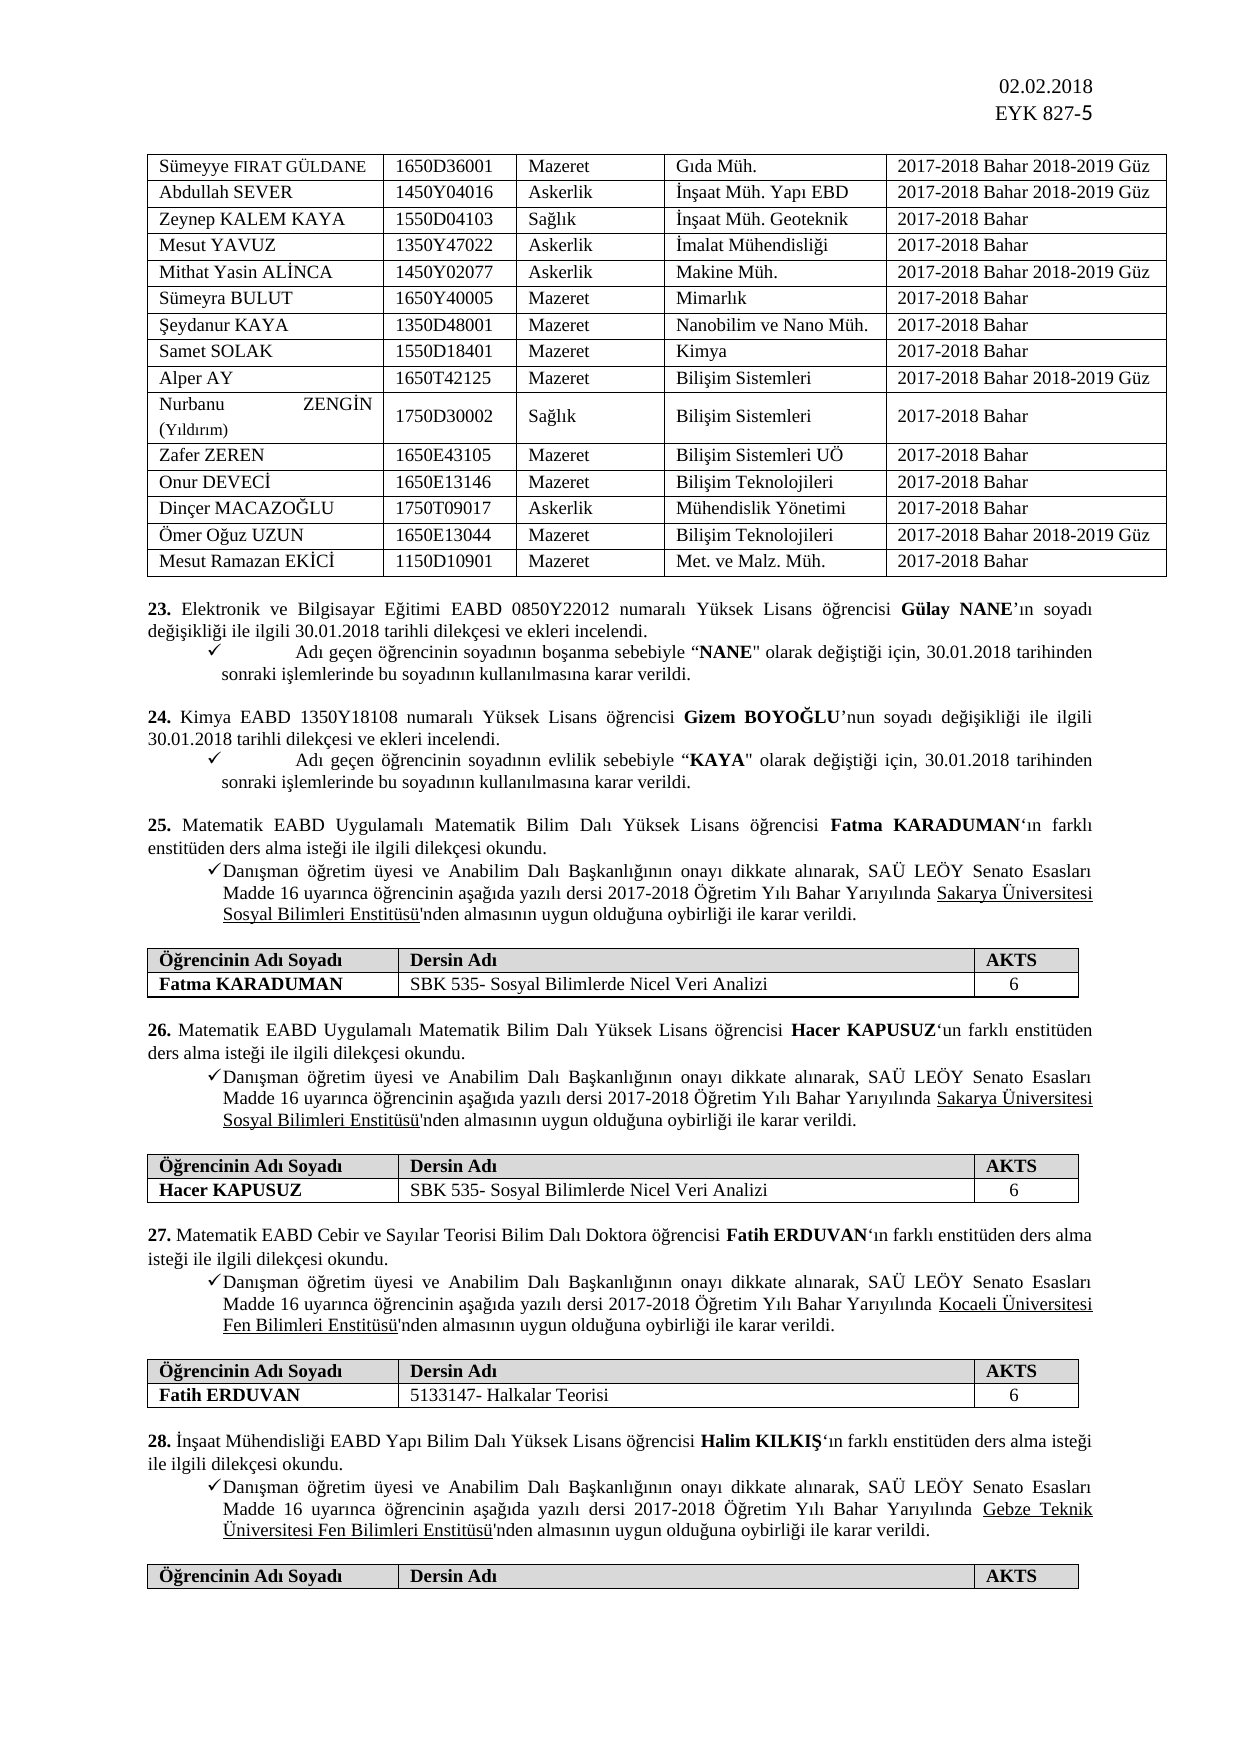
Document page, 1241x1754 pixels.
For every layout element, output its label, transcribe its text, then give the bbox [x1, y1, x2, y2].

table_header Öğrencinin Adı Soyadı [148, 1565, 398, 1588]
table_cell Fatih ERDUVAN [148, 1384, 398, 1407]
table_header Öğrencinin Adı Soyadı [148, 1360, 398, 1383]
table_cell Samet SOLAK [148, 340, 383, 366]
table_cell Askerlik [517, 261, 664, 286]
table_cell 1650E43105 [384, 444, 516, 470]
table_cell İmalat Mühendisliği [665, 234, 886, 260]
table_cell 1650D36001 [384, 155, 516, 180]
table_cell Askerlik [517, 234, 664, 260]
text 25. Matematik EABD Uygulamalı Matematik Bilim Dalı Yüksek Lisans öğrencisi Fatma KARADUMAN‘ın farklı enstitüden ders alma isteği ile ilgili dilekçesi okundu. [148, 814, 1093, 858]
table_cell Onur DEVECİ [148, 471, 383, 496]
table_cell Mühendislik Yönetimi [665, 497, 886, 523]
table_cell 2017-2018 Bahar [887, 314, 1166, 339]
table_cell Mazeret [517, 367, 664, 392]
table_cell 1650E13146 [384, 471, 516, 496]
table_cell 2017-2018 Bahar [887, 393, 1166, 443]
table_cell Mesut YAVUZ [148, 234, 383, 260]
table_cell 2017-2018 Bahar 2018-2019 Güz [887, 155, 1166, 180]
text 24. Kimya EABD 1350Y18108 numaralı Yüksek Lisans öğrencisi Gizem BOYOĞLU’nun soyadı değişikliği ile ilgili 30.01.2018 tarihli dilekçesi ve ekleri incelendi. [148, 706, 1093, 749]
table_cell Fatma KARADUMAN [148, 973, 398, 996]
table_cell 2017-2018 Bahar [887, 340, 1166, 366]
text 26. Matematik EABD Uygulamalı Matematik Bilim Dalı Yüksek Lisans öğrencisi Hacer KAPUSUZ‘un farklı enstitüden ders alma isteği ile ilgili dilekçesi okundu. [148, 1019, 1093, 1064]
table_cell SBK 535- Sosyal Bilimlerde Nicel Veri Analizi [399, 973, 974, 996]
table_cell Askerlik [517, 181, 664, 207]
table_cell Sümeyye FIRAT GÜLDANE [148, 155, 383, 180]
table_cell Mazeret [517, 155, 664, 180]
table_cell İnşaat Müh. Geoteknik [665, 208, 886, 233]
table_cell 1650T42125 [384, 367, 516, 392]
table_header AKTS [975, 1155, 1078, 1178]
table_cell Abdullah SEVER [148, 181, 383, 207]
table_header Öğrencinin Adı Soyadı [148, 1155, 398, 1178]
table_cell Mithat Yasin ALİNCA [148, 261, 383, 286]
table_header Öğrencinin Adı Soyadı [148, 949, 398, 972]
list Adı geçen öğrencinin soyadının boşanma sebebiyle “NANE" olarak değiştiği için, 30.01.2018 tarihinden sonraki işlemlerinde bu soyadının kullanılmasına karar verildi. [207, 641, 1093, 684]
table_header AKTS [975, 1360, 1078, 1383]
table_cell 2017-2018 Bahar [887, 444, 1166, 470]
table_cell 2017-2018 Bahar [887, 497, 1166, 523]
table_cell 1150D10901 [384, 550, 516, 576]
table_cell Nanobilim ve Nano Müh. [665, 314, 886, 339]
table_cell Mazeret [517, 524, 664, 549]
table_cell 1650E13044 [384, 524, 516, 549]
table_header AKTS [975, 1565, 1078, 1588]
table_cell Hacer KAPUSUZ [148, 1179, 398, 1202]
table_cell Bilişim Teknolojileri [665, 524, 886, 549]
table_cell 2017-2018 Bahar 2018-2019 Güz [887, 261, 1166, 286]
table_cell Nurbanu ZENGİN (Yıldırım) [148, 393, 383, 443]
table_cell Makine Müh. [665, 261, 886, 286]
table_cell Mazeret [517, 550, 664, 576]
table_cell 1550D04103 [384, 208, 516, 233]
text 28. İnşaat Mühendisliği EABD Yapı Bilim Dalı Yüksek Lisans öğrencisi Halim KILKIŞ‘ın farklı enstitüden ders alma isteği ile ilgili dilekçesi okundu. [148, 1430, 1093, 1474]
table_cell 1350D48001 [384, 314, 516, 339]
table_header AKTS [975, 949, 1078, 972]
list Danışman öğretim üyesi ve Anabilim Dalı Başkanlığının onayı dikkate alınarak, SAÜ LEÖY Senato Esasları Madde 16 uyarınca öğrencinin aşağıda yazılı dersi 2017-2018 Öğretim Yılı Bahar Yarıyılında Gebze Teknik Üniversitesi Fen Bilimleri Enstitüsü'nden almasının uygun olduğuna oybirliği ile karar verildi. [207, 1476, 1093, 1541]
table_cell 1750T09017 [384, 497, 516, 523]
table_cell Kimya [665, 340, 886, 366]
table_cell Mazeret [517, 287, 664, 313]
list Adı geçen öğrencinin soyadının evlilik sebebiyle “KAYA" olarak değiştiği için, 30.01.2018 tarihinden sonraki işlemlerinde bu soyadının kullanılmasına karar verildi. [207, 749, 1093, 792]
table_cell 2017-2018 Bahar [887, 287, 1166, 313]
table_cell 2017-2018 Bahar [887, 208, 1166, 233]
list Danışman öğretim üyesi ve Anabilim Dalı Başkanlığının onayı dikkate alınarak, SAÜ LEÖY Senato Esasları Madde 16 uyarınca öğrencinin aşağıda yazılı dersi 2017-2018 Öğretim Yılı Bahar Yarıyılında Kocaeli Üniversitesi Fen Bilimleri Enstitüsü'nden almasının uygun olduğuna oybirliği ile karar verildi. [207, 1271, 1093, 1336]
table_header Dersin Adı [399, 1565, 974, 1588]
table_cell 6 [975, 973, 1078, 996]
table_cell 5133147- Halkalar Teorisi [399, 1384, 974, 1407]
table_cell Zeynep KALEM KAYA [148, 208, 383, 233]
table_cell Şeydanur KAYA [148, 314, 383, 339]
text 27. Matematik EABD Cebir ve Sayılar Teorisi Bilim Dalı Doktora öğrencisi Fatih ERDUVAN‘ın farklı enstitüden ders alma isteği ile ilgili dilekçesi okundu. [148, 1224, 1093, 1269]
table_cell 6 [975, 1179, 1078, 1202]
table_cell Dinçer MACAZOĞLU [148, 497, 383, 523]
table_cell 1350Y47022 [384, 234, 516, 260]
table_cell Mazeret [517, 471, 664, 496]
table_cell 2017-2018 Bahar 2018-2019 Güz [887, 367, 1166, 392]
table_cell Gıda Müh. [665, 155, 886, 180]
list Danışman öğretim üyesi ve Anabilim Dalı Başkanlığının onayı dikkate alınarak, SAÜ LEÖY Senato Esasları Madde 16 uyarınca öğrencinin aşağıda yazılı dersi 2017-2018 Öğretim Yılı Bahar Yarıyılında Sakarya Üniversitesi Sosyal Bilimleri Enstitüsü'nden almasının uygun olduğuna oybirliği ile karar verildi. [207, 1066, 1093, 1130]
table_cell Askerlik [517, 497, 664, 523]
table_cell SBK 535- Sosyal Bilimlerde Nicel Veri Analizi [399, 1179, 974, 1202]
table_cell Met. ve Malz. Müh. [665, 550, 886, 576]
table_cell Mazeret [517, 314, 664, 339]
table_cell 2017-2018 Bahar [887, 471, 1166, 496]
table_cell Mazeret [517, 444, 664, 470]
table_cell 2017-2018 Bahar [887, 234, 1166, 260]
table_cell Ömer Oğuz UZUN [148, 524, 383, 549]
table_cell Sümeyra BULUT [148, 287, 383, 313]
table_cell 1750D30002 [384, 393, 516, 443]
table_cell Mesut Ramazan EKİCİ [148, 550, 383, 576]
table_cell Sağlık [517, 393, 664, 443]
table_cell 2017-2018 Bahar 2018-2019 Güz [887, 181, 1166, 207]
table_cell İnşaat Müh. Yapı EBD [665, 181, 886, 207]
table_cell 6 [975, 1384, 1078, 1407]
table_cell 2017-2018 Bahar [887, 550, 1166, 576]
table_cell Zafer ZEREN [148, 444, 383, 470]
table_cell Bilişim Sistemleri [665, 393, 886, 443]
table_cell Bilişim Sistemleri [665, 367, 886, 392]
list Danışman öğretim üyesi ve Anabilim Dalı Başkanlığının onayı dikkate alınarak, SAÜ LEÖY Senato Esasları Madde 16 uyarınca öğrencinin aşağıda yazılı dersi 2017-2018 Öğretim Yılı Bahar Yarıyılında Sakarya Üniversitesi Sosyal Bilimleri Enstitüsü'nden almasının uygun olduğuna oybirliği ile karar verildi. [207, 860, 1093, 925]
table_cell 2017-2018 Bahar 2018-2019 Güz [887, 524, 1166, 549]
table_cell Bilişim Teknolojileri [665, 471, 886, 496]
table_cell 1650Y40005 [384, 287, 516, 313]
table_cell Mimarlık [665, 287, 886, 313]
table_cell Bilişim Sistemleri UÖ [665, 444, 886, 470]
table_header Dersin Adı [399, 1155, 974, 1178]
table_cell Mazeret [517, 340, 664, 366]
table_cell 1450Y04016 [384, 181, 516, 207]
table_cell 1550D18401 [384, 340, 516, 366]
table_cell Alper AY [148, 367, 383, 392]
table_header Dersin Adı [399, 949, 974, 972]
table_header Dersin Adı [399, 1360, 974, 1383]
text 23. Elektronik ve Bilgisayar Eğitimi EABD 0850Y22012 numaralı Yüksek Lisans öğrencisi Gülay NANE’ın soyadı değişikliği ile ilgili 30.01.2018 tarihli dilekçesi ve ekleri incelendi. [148, 598, 1093, 641]
table_cell 1450Y02077 [384, 261, 516, 286]
table_cell Sağlık [517, 208, 664, 233]
